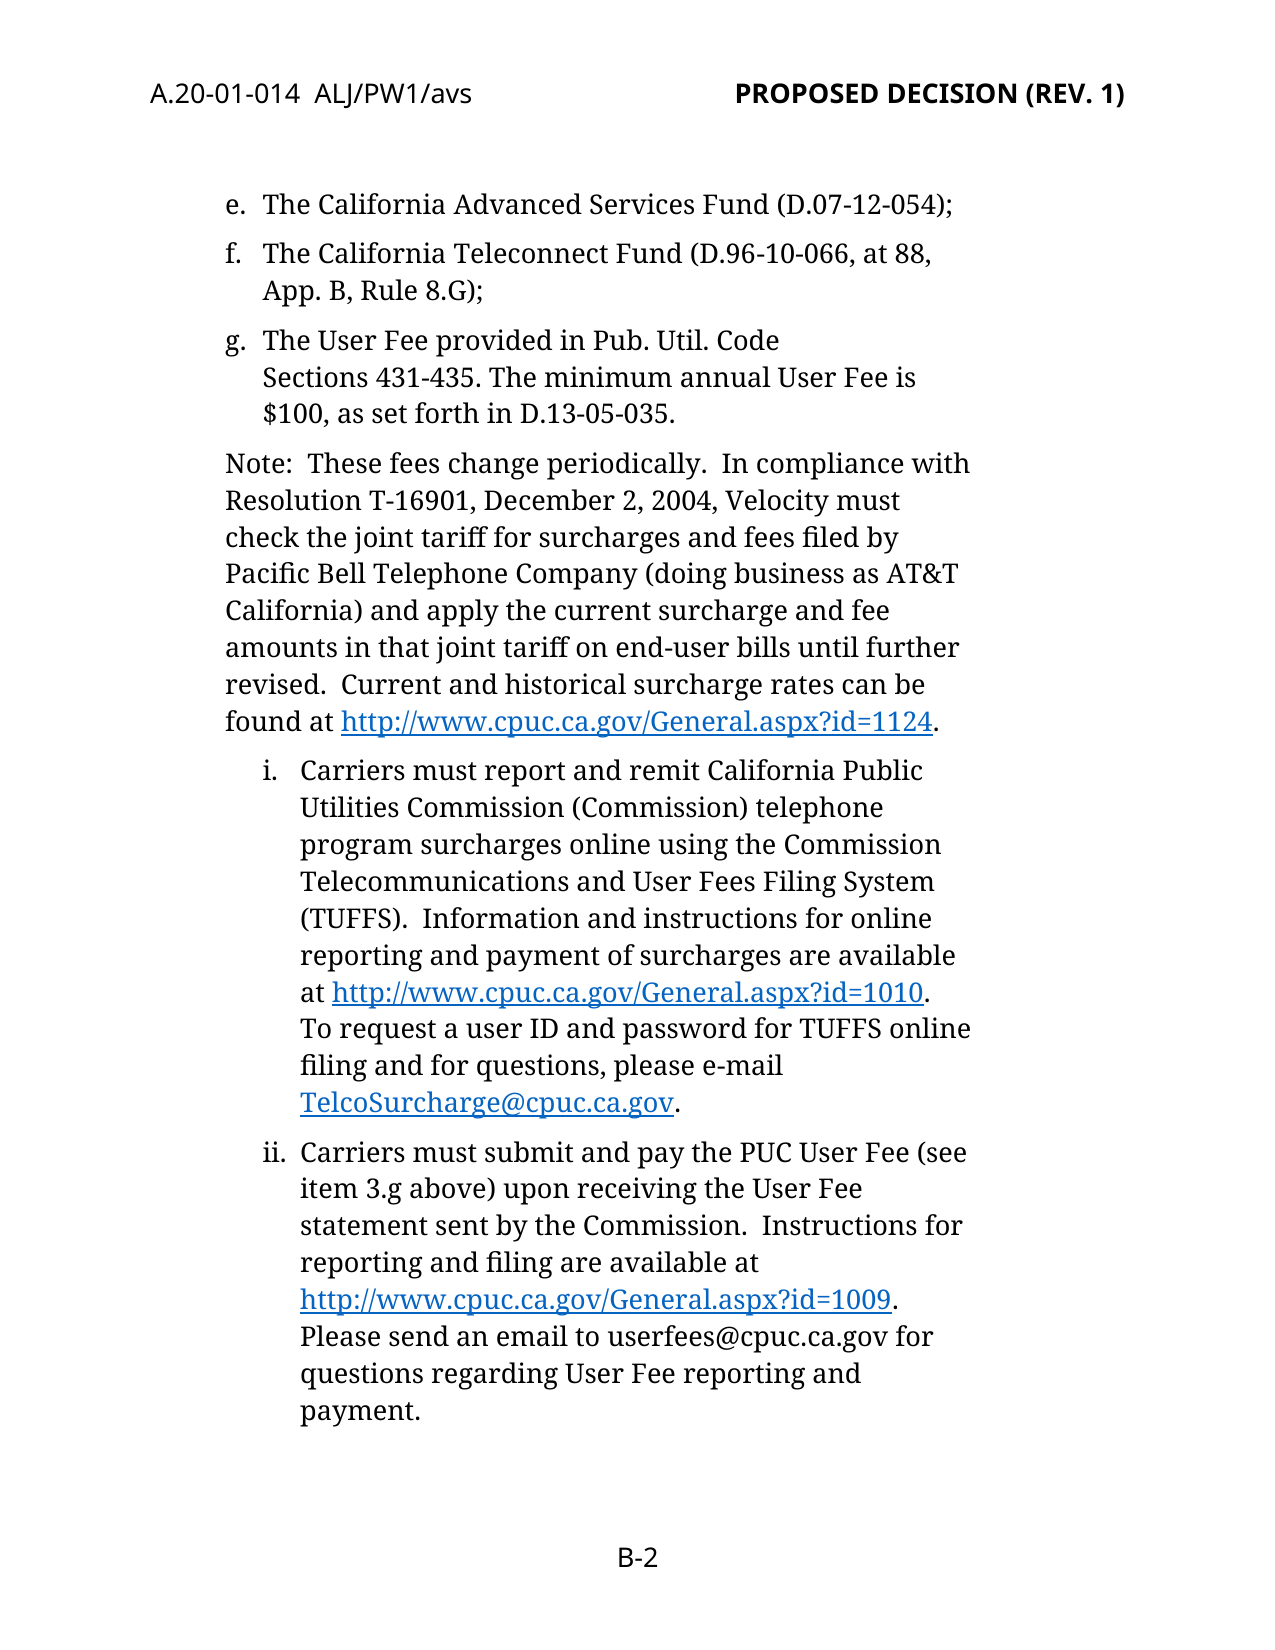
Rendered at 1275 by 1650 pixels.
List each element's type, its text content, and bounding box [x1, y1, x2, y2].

list Carriers must submit and pay the PUC User Fee (see item 3.g above) upon receiving the User Fee statement sent by the Commission. Instructions for reporting and filing are available at http://www.cpuc.ca.gov/General.aspx?id=1009. Please send an email to userfees@cpuc.ca.gov for questions regarding User Fee reporting and payment. [262, 1133, 975, 1428]
text e. The California Advanced Services Fund (D.07-12-054); [225, 186, 975, 222]
text Note: These fees change periodically. In compliance with Resolution T-16901, December 2, 2004, Velocity must check the joint tariff for surcharges and fees filed by Pacific Bell Telephone Company (doing business as AT&T California) and apply the current surcharge and fee amounts in that joint tariff on end-user bills until further revised. Current and historical surcharge rates can be found at http://www.cpuc.ca.gov/General.aspx?id=1124. [225, 444, 975, 739]
list Carriers must report and remit California Public Utilities Commission (Commission) telephone program surcharges online using the Commission Telecommunications and User Fees Filing System (TUFFS). Information and instructions for online reporting and payment of surcharges are available at http://www.cpuc.ca.gov/General.aspx?id=1010. To request a user ID and password for TUFFS online filing and for questions, please e-mail TelcoSurcharge@cpuc.ca.gov. [262, 752, 975, 1121]
text f. The California Teleconnect Fund (D.96-10-066, at 88, App. B, Rule 8.G); [225, 235, 975, 309]
text g. The User Fee provided in Pub. Util. Code Sections 431-435. The minimum annual User Fee is $100, as set forth in D.13-05-035. [225, 321, 975, 432]
